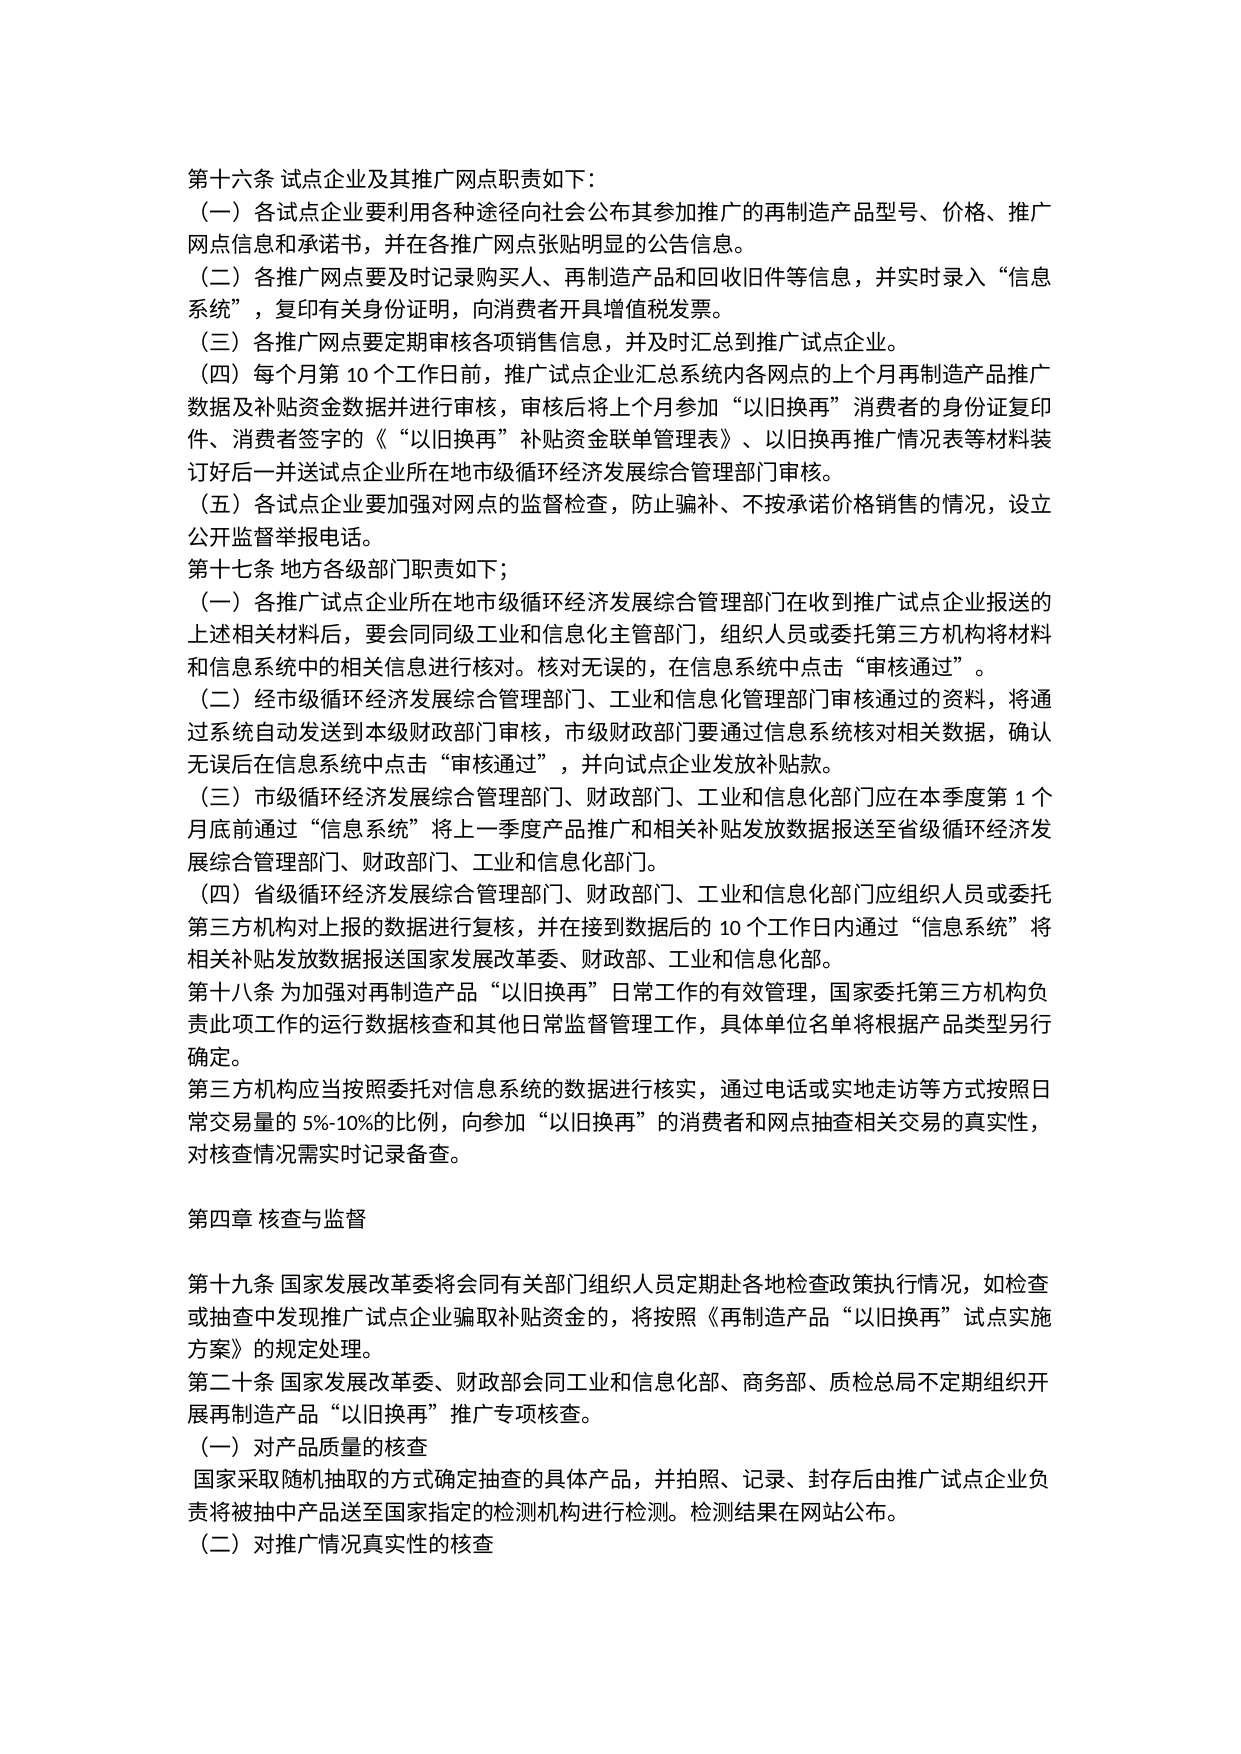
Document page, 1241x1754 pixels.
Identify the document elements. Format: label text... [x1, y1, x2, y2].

text 国家采取随机抽取的方式确定抽查的具体产品，并拍照、记录、封存后由推广试点企业负责将被抽中产品送至国家指定的检测机构进行检测。检测结果在网站公布。 [187, 1462, 1053, 1527]
text （三）各推广网点要定期审核各项销售信息，并及时汇总到推广试点企业。 [187, 324, 1053, 357]
text （四）每个月第 10 个工作日前，推广试点企业汇总系统内各网点的上个月再制造产品推广数据及补贴资金数据并进行审核，审核后将上个月参加“以旧换再”消费者的身份证复印件、消费者签字的《“以旧换再”补贴资金联单管理表》、以旧换再推广情况表等材料装订好后一并送试点企业所在地市级循环经济发展综合管理部门审核。 [187, 357, 1053, 487]
text 第二十条 国家发展改革委、财政部会同工业和信息化部、商务部、质检总局不定期组织开展再制造产品“以旧换再”推广专项核查。 [187, 1364, 1053, 1429]
text 第四章 核查与监督 [187, 1202, 1053, 1234]
text （二）对推广情况真实性的核查 [187, 1527, 1053, 1559]
text （一）各推广试点企业所在地市级循环经济发展综合管理部门在收到推广试点企业报送的上述相关材料后，要会同同级工业和信息化主管部门，组织人员或委托第三方机构将材料和信息系统中的相关信息进行核对。核对无误的，在信息系统中点击“审核通过”。 [187, 584, 1053, 682]
text 第三方机构应当按照委托对信息系统的数据进行核实，通过电话或实地走访等方式按照日常交易量的 5%-10%的比例，向参加“以旧换再”的消费者和网点抽查相关交易的真实性，对核查情况需实时记录备查。 [187, 1072, 1053, 1169]
text （四）省级循环经济发展综合管理部门、财政部门、工业和信息化部门应组织人员或委托第三方机构对上报的数据进行复核，并在接到数据后的 10 个工作日内通过“信息系统”将相关补贴发放数据报送国家发展改革委、财政部、工业和信息化部。 [187, 877, 1053, 974]
text （二）经市级循环经济发展综合管理部门、工业和信息化管理部门审核通过的资料，将通过系统自动发送到本级财政部门审核，市级财政部门要通过信息系统核对相关数据，确认无误后在信息系统中点击“审核通过”，并向试点企业发放补贴款。 [187, 682, 1053, 779]
text （二）各推广网点要及时记录购买人、再制造产品和回收旧件等信息，并实时录入“信息系统”，复印有关身份证明，向消费者开具增值税发票。 [187, 259, 1053, 324]
text 第十九条 国家发展改革委将会同有关部门组织人员定期赴各地检查政策执行情况，如检查或抽查中发现推广试点企业骗取补贴资金的，将按照《再制造产品“以旧换再”试点实施方案》的规定处理。 [187, 1267, 1053, 1364]
text 第十六条 试点企业及其推广网点职责如下： [187, 162, 1053, 194]
text 第十七条 地方各级部门职责如下； [187, 552, 1053, 584]
text （一）各试点企业要利用各种途径向社会公布其参加推广的再制造产品型号、价格、推广网点信息和承诺书，并在各推广网点张贴明显的公告信息。 [187, 194, 1053, 259]
text （三）市级循环经济发展综合管理部门、财政部门、工业和信息化部门应在本季度第 1 个月底前通过“信息系统”将上一季度产品推广和相关补贴发放数据报送至省级循环经济发展综合管理部门、财政部门、工业和信息化部门。 [187, 779, 1053, 877]
text （五）各试点企业要加强对网点的监督检查，防止骗补、不按承诺价格销售的情况，设立公开监督举报电话。 [187, 487, 1053, 552]
text （一）对产品质量的核查 [187, 1429, 1053, 1462]
text 第十八条 为加强对再制造产品“以旧换再”日常工作的有效管理，国家委托第三方机构负责此项工作的运行数据核查和其他日常监督管理工作，具体单位名单将根据产品类型另行确定。 [187, 974, 1053, 1072]
